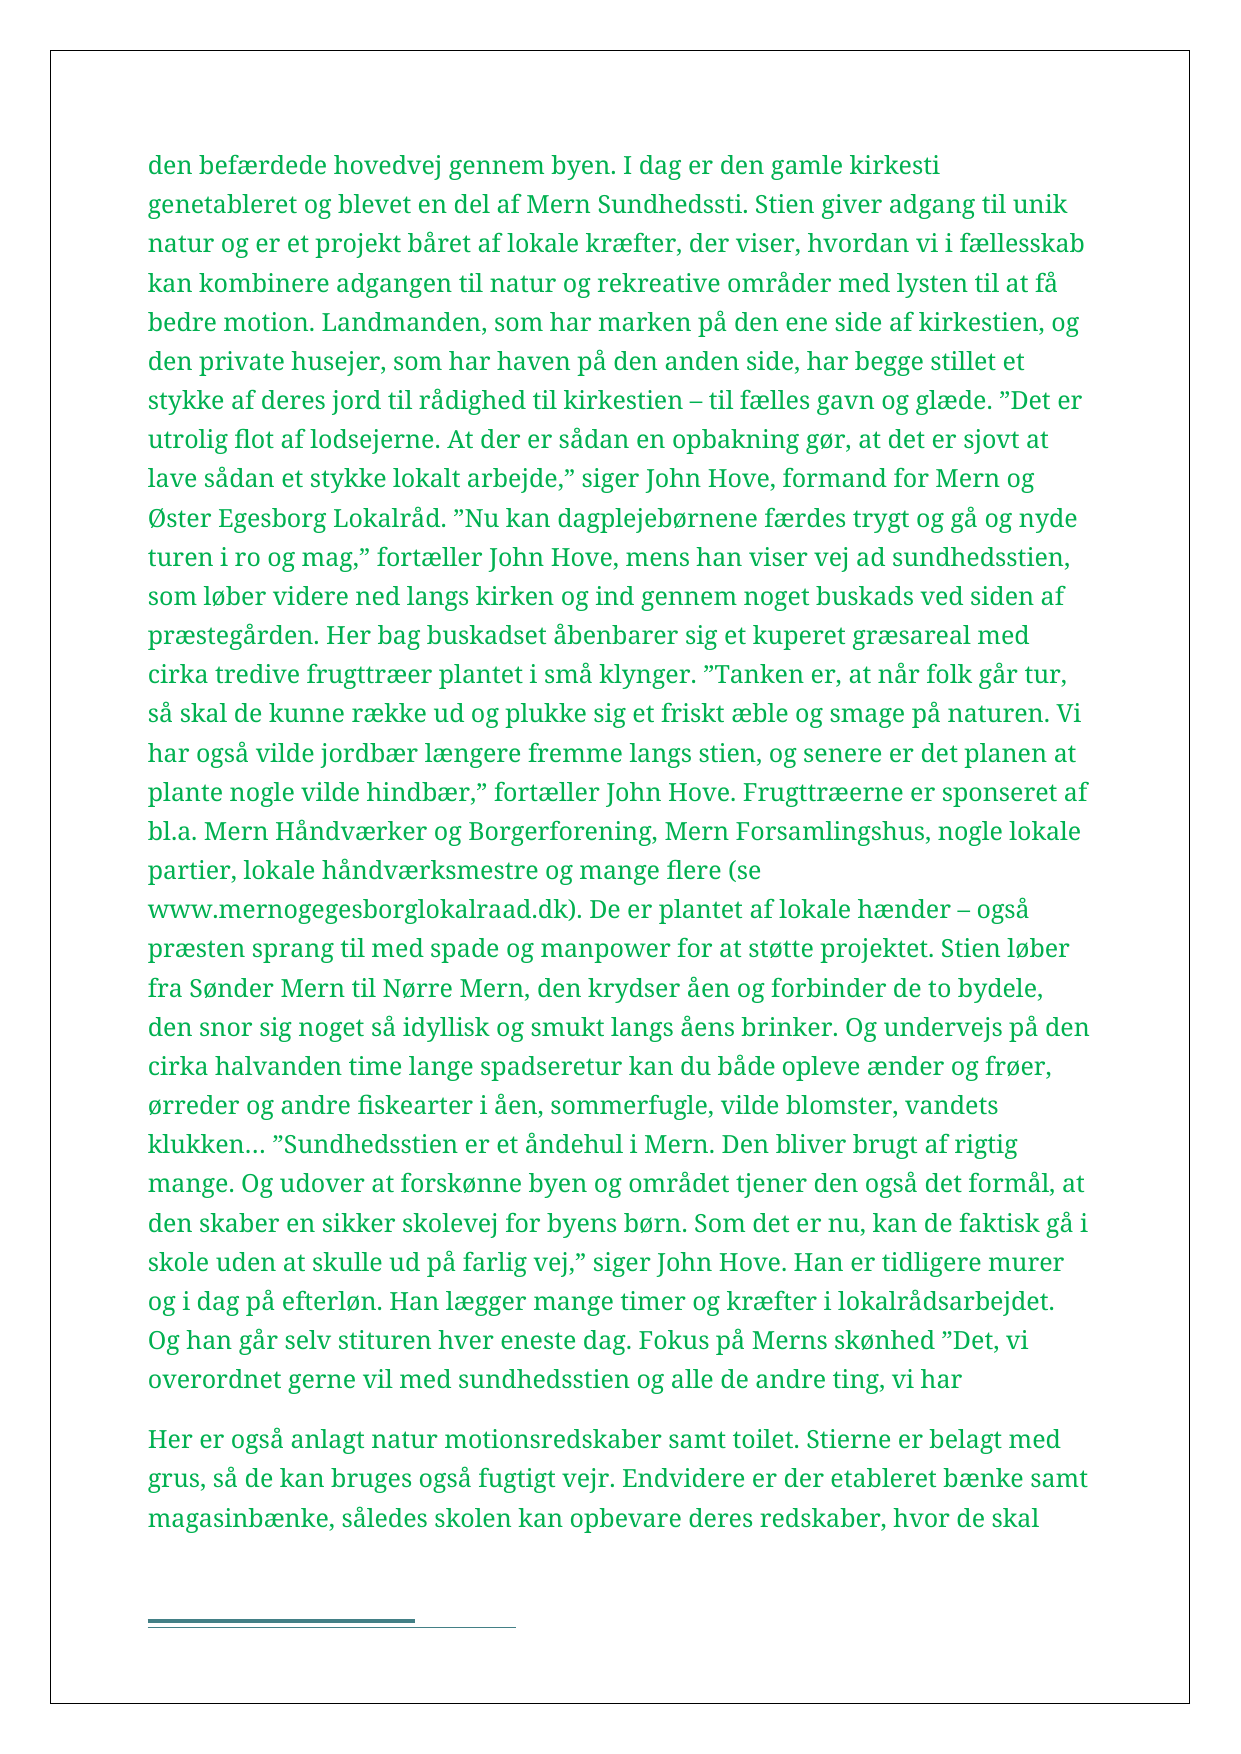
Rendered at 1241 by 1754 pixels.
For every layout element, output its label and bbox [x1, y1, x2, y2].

text [148, 1422, 1093, 1534]
text [148, 148, 1093, 1396]
